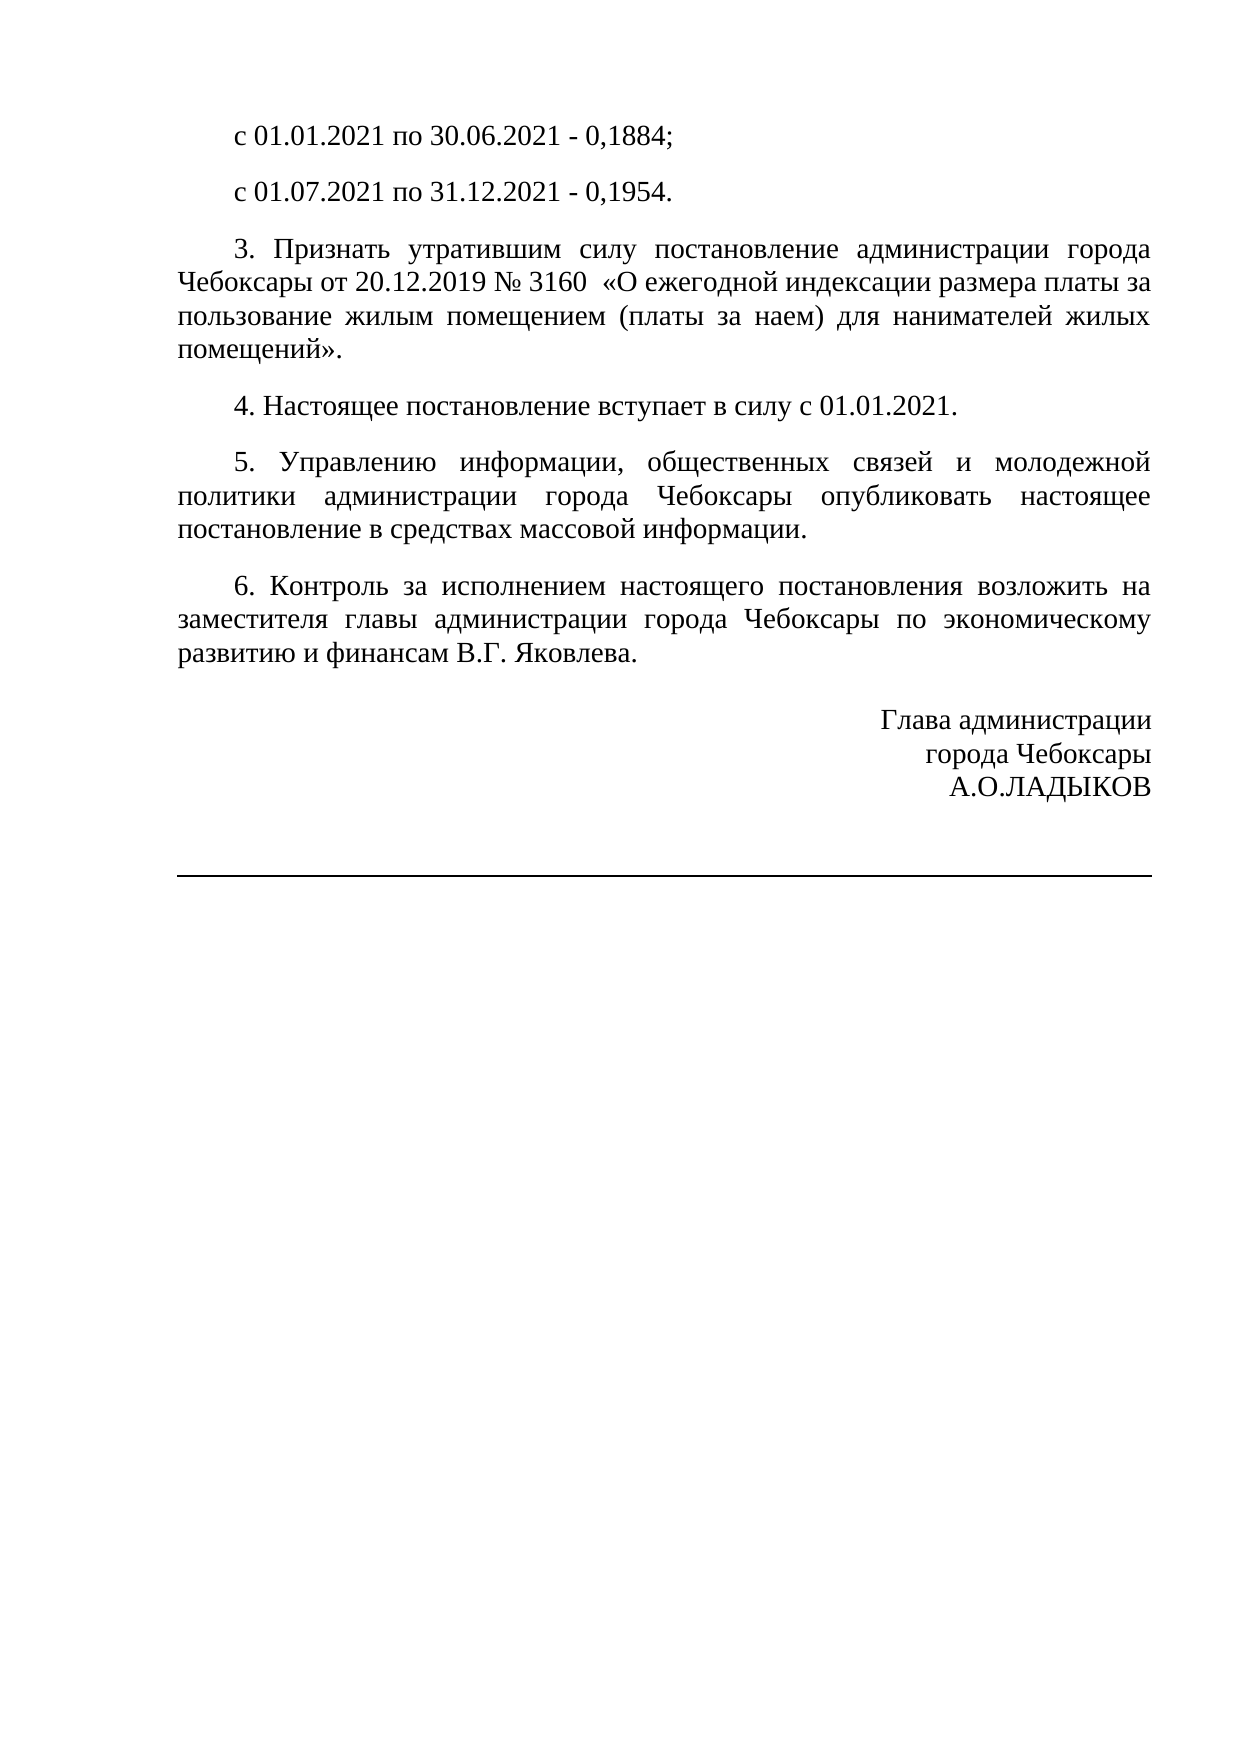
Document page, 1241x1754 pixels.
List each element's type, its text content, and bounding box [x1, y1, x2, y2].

text с 01.07.2021 по 31.12.2021 - 0,1954. [177, 174, 1152, 208]
text города Чебоксары [177, 736, 1152, 769]
text 5. Управлению информации, общественных связей и молодежной политики администрации города Чебоксары опубликовать настоящее постановление в средствах массовой информации. [177, 444, 1152, 545]
text 6. Контроль за исполнением настоящего постановления возложить на заместителя главы администрации города Чебоксары по экономическому развитию и финансам В.Г. Яковлева. [177, 568, 1152, 669]
text с 01.01.2021 по 30.06.2021 - 0,1884; [177, 118, 1152, 152]
text Глава администрации [177, 702, 1152, 736]
text А.О.ЛАДЫКОВ [177, 769, 1152, 803]
text 4. Настоящее постановление вступает в силу с 01.01.2021. [177, 388, 1152, 422]
text 3. Признать утратившим силу постановление администрации города Чебоксары от 20.12.2019 № 3160 «О ежегодной индексации размера платы за пользование жилым помещением (платы за наем) для нанимателей жилых помещений». [177, 231, 1152, 365]
